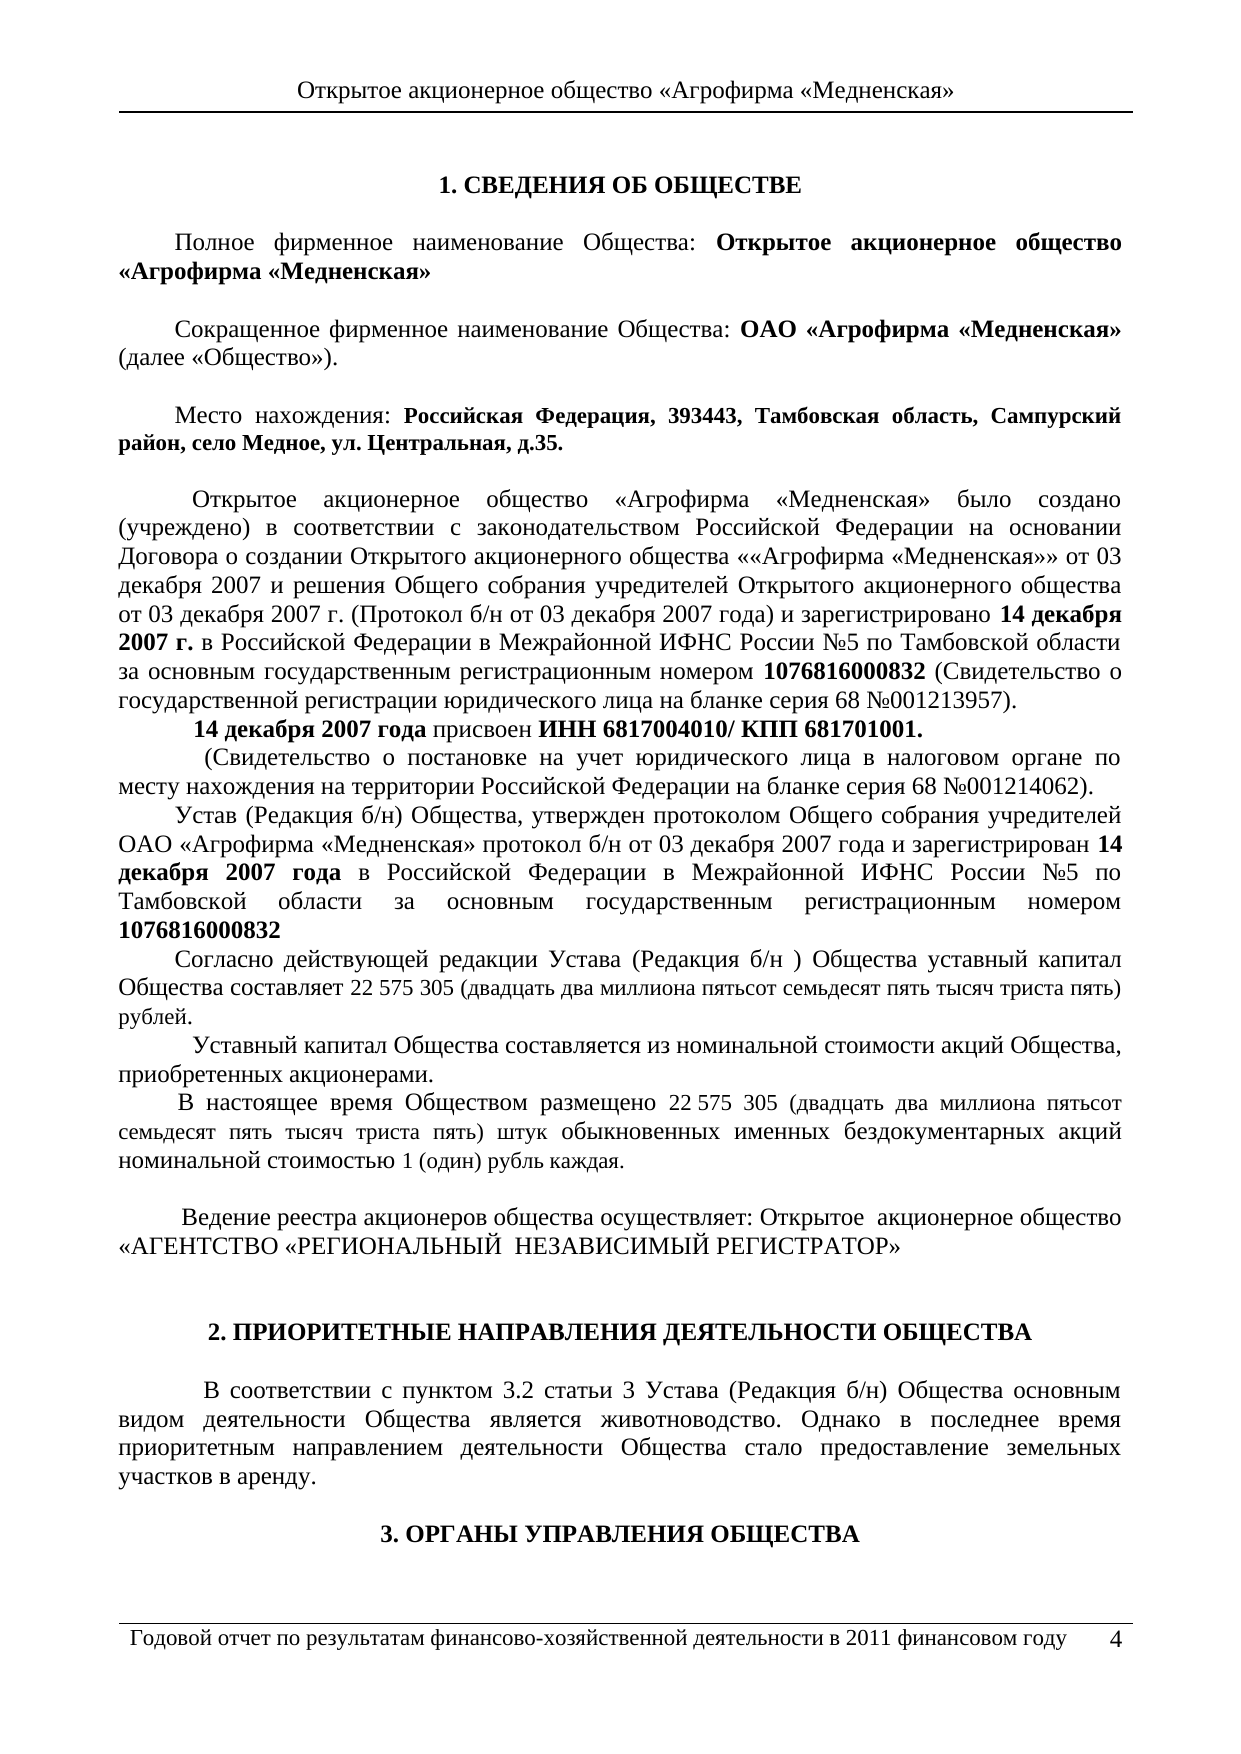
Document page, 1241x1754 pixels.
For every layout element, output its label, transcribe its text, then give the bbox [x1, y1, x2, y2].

text 14 декабря 2007 года присвоен ИНН 6817004010/ КПП 681701001. [118, 714, 1122, 742]
text Ведение реестра акционеров общества осуществляет: Открытое акционерное общество [118, 1202, 1122, 1231]
text В настоящее время Обществом размещено 22 575 305 (двадцать два миллиона пятьсот семьдесят пять тысяч триста пять) штук обыкновенных именных бездокументарных акций номинальной стоимостью 1 (один) рубль каждая. [118, 1087, 1122, 1174]
text 3. ОРГАНЫ УПРАВЛЕНИЯ ОБЩЕСТВА [118, 1519, 1122, 1547]
text 1. СВЕДЕНИЯ ОБ ОБЩЕСТВЕ [118, 170, 1122, 199]
text (Свидетельство о постановке на учет юридического лица в налоговом органе по месту нахождения на территории Российской Федерации на бланке серия 68 №001214062). [118, 742, 1122, 800]
text Устав (Редакция б/н) Общества, утвержден протоколом Общего собрания учредителей ОАО «Агрофирма «Медненская» протокол б/н от 03 декабря 2007 года и зарегистрирован 14 декабря 2007 года в Российской Федерации в Межрайонной ИФНС России №5 по Тамбовской области за основным государственным регистрационным номером 1076816000832 [118, 800, 1122, 944]
text «АГЕНТСТВО «РЕГИОНАЛЬНЫЙ НЕЗАВИСИМЫЙ РЕГИСТРАТОР» [118, 1231, 1122, 1260]
text В соответствии с пунктом 3.2 статьи 3 Устава (Редакция б/н) Общества основным видом деятельности Общества является животноводство. Однако в последнее время приоритетным направлением деятельности Общества стало предоставление земельных участков в аренду. [118, 1375, 1122, 1490]
text Сокращенное фирменное наименование Общества: ОАО «Агрофирма «Медненская» (далее «Общество»). [118, 314, 1122, 371]
text 2. ПРИОРИТЕТНЫЕ НАПРАВЛЕНИЯ ДЕЯТЕЛЬНОСТИ ОБЩЕСТВА [118, 1317, 1122, 1346]
text Место нахождения: Российская Федерация, 393443, Тамбовская область, Сампурский район, село Медное, ул. Центральная, д.35. [118, 400, 1122, 455]
text Полное фирменное наименование Общества: Открытое акционерное общество «Агрофирма «Медненская» [118, 227, 1122, 285]
text Согласно действующей редакции Устава (Редакция б/н ) Общества уставный капитал Общества составляет 22 575 305 (двадцать два миллиона пятьсот семьдесят пять тысяч триста пять) рублей. [118, 944, 1122, 1030]
text Открытое акционерное общество «Агрофирма «Медненская» было создано (учреждено) в соответствии с законодательством Российской Федерации на основании Договора о создании Открытого акционерного общества ««Агрофирма «Медненская»» от 03 декабря 2007 и решения Общего собрания учредителей Открытого акционерного общества от 03 декабря 2007 г. (Протокол б/н от 03 декабря 2007 года) и зарегистрировано 14 декабря 2007 г. в Российской Федерации в Межрайонной ИФНС России №5 по Тамбовской области за основным государственным регистрационным номером 1076816000832 (Свидетельство о государственной регистрации юридического лица на бланке серия 68 №001213957). [118, 484, 1122, 714]
text Уставный капитал Общества составляется из номинальной стоимости акций Общества, приобретенных акционерами. [118, 1030, 1122, 1087]
